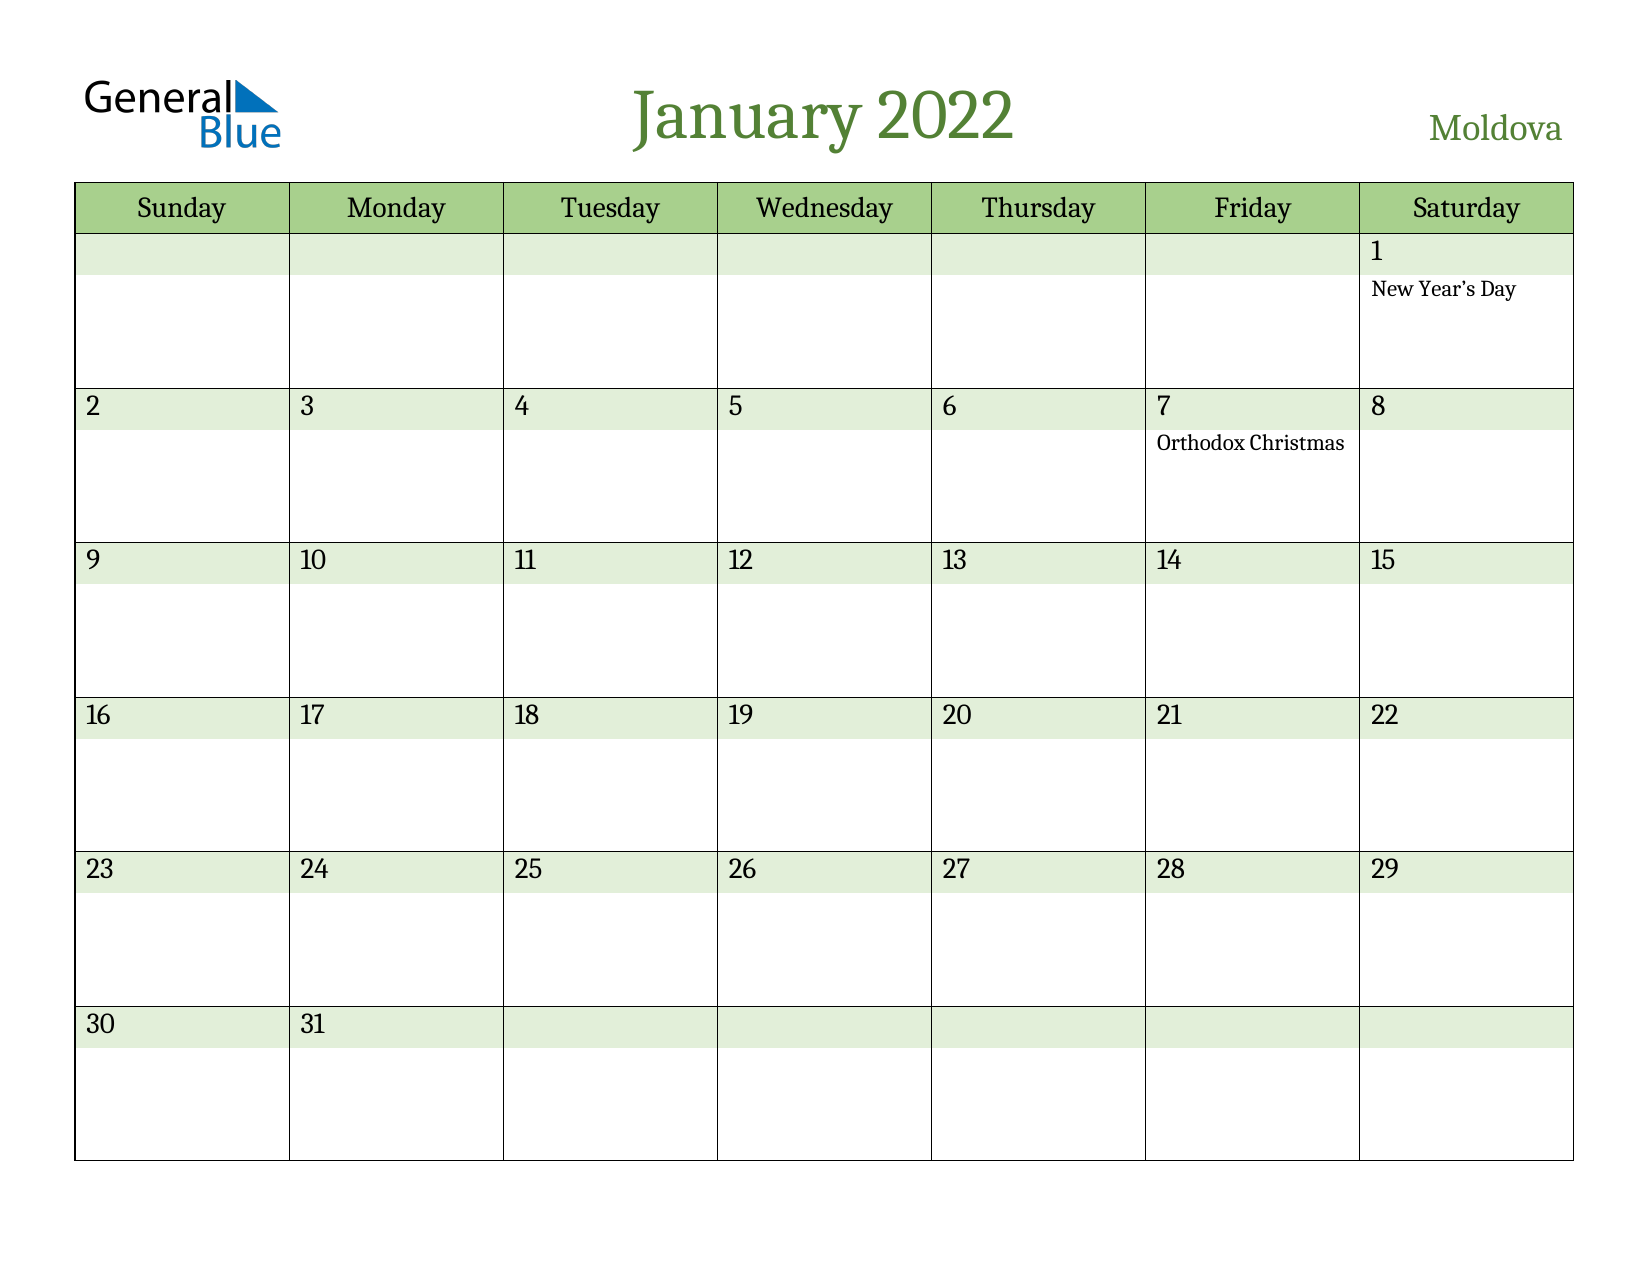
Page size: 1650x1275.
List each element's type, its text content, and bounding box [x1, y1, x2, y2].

table_cell 5 [718, 389, 931, 430]
table_cell [76, 893, 289, 1006]
table_cell [932, 1048, 1145, 1160]
table_cell 26 [718, 852, 931, 893]
table_cell 2 [76, 389, 289, 430]
table_cell [76, 584, 289, 697]
table_cell Friday [1146, 183, 1359, 233]
table_cell [504, 893, 717, 1006]
table_cell 12 [718, 543, 931, 584]
table_cell [1146, 893, 1359, 1006]
table_cell 29 [1360, 852, 1573, 893]
table_cell New Year’s Day [1360, 275, 1573, 388]
table_cell 15 [1360, 543, 1573, 584]
table_cell [1146, 584, 1359, 697]
table_header January 2022 [503, 75, 1146, 182]
table_cell [932, 430, 1145, 542]
table_cell [76, 234, 289, 275]
table_cell 17 [290, 698, 503, 739]
table_cell [932, 739, 1145, 851]
table_cell [1146, 275, 1359, 388]
table_cell [1360, 893, 1573, 1006]
table_cell 31 [290, 1007, 503, 1048]
table_cell [290, 275, 503, 388]
table_cell 8 [1360, 389, 1573, 430]
table_cell 24 [290, 852, 503, 893]
table_cell 6 [932, 389, 1145, 430]
table_cell 23 [76, 852, 289, 893]
table_cell 14 [1146, 543, 1359, 584]
table_cell Sunday [76, 183, 289, 233]
table_cell [1146, 739, 1359, 851]
table_cell 3 [290, 389, 503, 430]
table_cell [932, 893, 1145, 1006]
table_cell [76, 430, 289, 542]
table_cell [504, 1048, 717, 1160]
table_cell [290, 893, 503, 1006]
table_cell [1146, 1048, 1359, 1160]
table_cell [1146, 234, 1359, 275]
table_cell Orthodox Christmas [1146, 430, 1359, 542]
table_cell Monday [290, 183, 503, 233]
table_cell [718, 234, 931, 275]
table_cell 7 [1146, 389, 1359, 430]
table_cell [1360, 1048, 1573, 1160]
table_cell [290, 234, 503, 275]
table_cell [932, 234, 1145, 275]
table_cell 21 [1146, 698, 1359, 739]
table_cell [290, 1048, 503, 1160]
table_cell [1360, 584, 1573, 697]
table_cell 30 [76, 1007, 289, 1048]
table_cell 1 [1360, 234, 1573, 275]
table_cell 18 [504, 698, 717, 739]
table_cell [504, 1007, 717, 1048]
table_cell 28 [1146, 852, 1359, 893]
table_cell [932, 275, 1145, 388]
table_cell Thursday [932, 183, 1145, 233]
picture [85, 80, 281, 148]
table_cell [1360, 739, 1573, 851]
table_cell 19 [718, 698, 931, 739]
table_cell [718, 893, 931, 1006]
table_cell Saturday [1360, 183, 1573, 233]
table_header Moldova [1146, 75, 1574, 182]
table_cell 16 [76, 698, 289, 739]
table_cell [718, 584, 931, 697]
table_cell [504, 234, 717, 275]
table_cell 11 [504, 543, 717, 584]
table_cell 27 [932, 852, 1145, 893]
table_cell [76, 1048, 289, 1160]
table_cell [290, 430, 503, 542]
table_cell Tuesday [504, 183, 717, 233]
table_cell [290, 584, 503, 697]
table_cell [718, 430, 931, 542]
table_cell [718, 1048, 931, 1160]
table_cell 25 [504, 852, 717, 893]
table_cell 22 [1360, 698, 1573, 739]
table_cell [504, 739, 717, 851]
table_cell 4 [504, 389, 717, 430]
table_cell [718, 275, 931, 388]
table_cell [504, 275, 717, 388]
table_cell [76, 275, 289, 388]
table_cell [504, 584, 717, 697]
table_cell 10 [290, 543, 503, 584]
table_cell [290, 739, 503, 851]
table_cell Wednesday [718, 183, 931, 233]
table_cell 9 [76, 543, 289, 584]
table_cell [932, 584, 1145, 697]
table_cell 20 [932, 698, 1145, 739]
table_cell 13 [932, 543, 1145, 584]
table_cell [718, 1007, 931, 1048]
table_cell [76, 739, 289, 851]
table_cell [1146, 1007, 1359, 1048]
table_cell [1360, 1007, 1573, 1048]
table_cell [1360, 430, 1573, 542]
table_cell [932, 1007, 1145, 1048]
table_cell [718, 739, 931, 851]
table_cell [504, 430, 717, 542]
table_header [75, 75, 503, 182]
